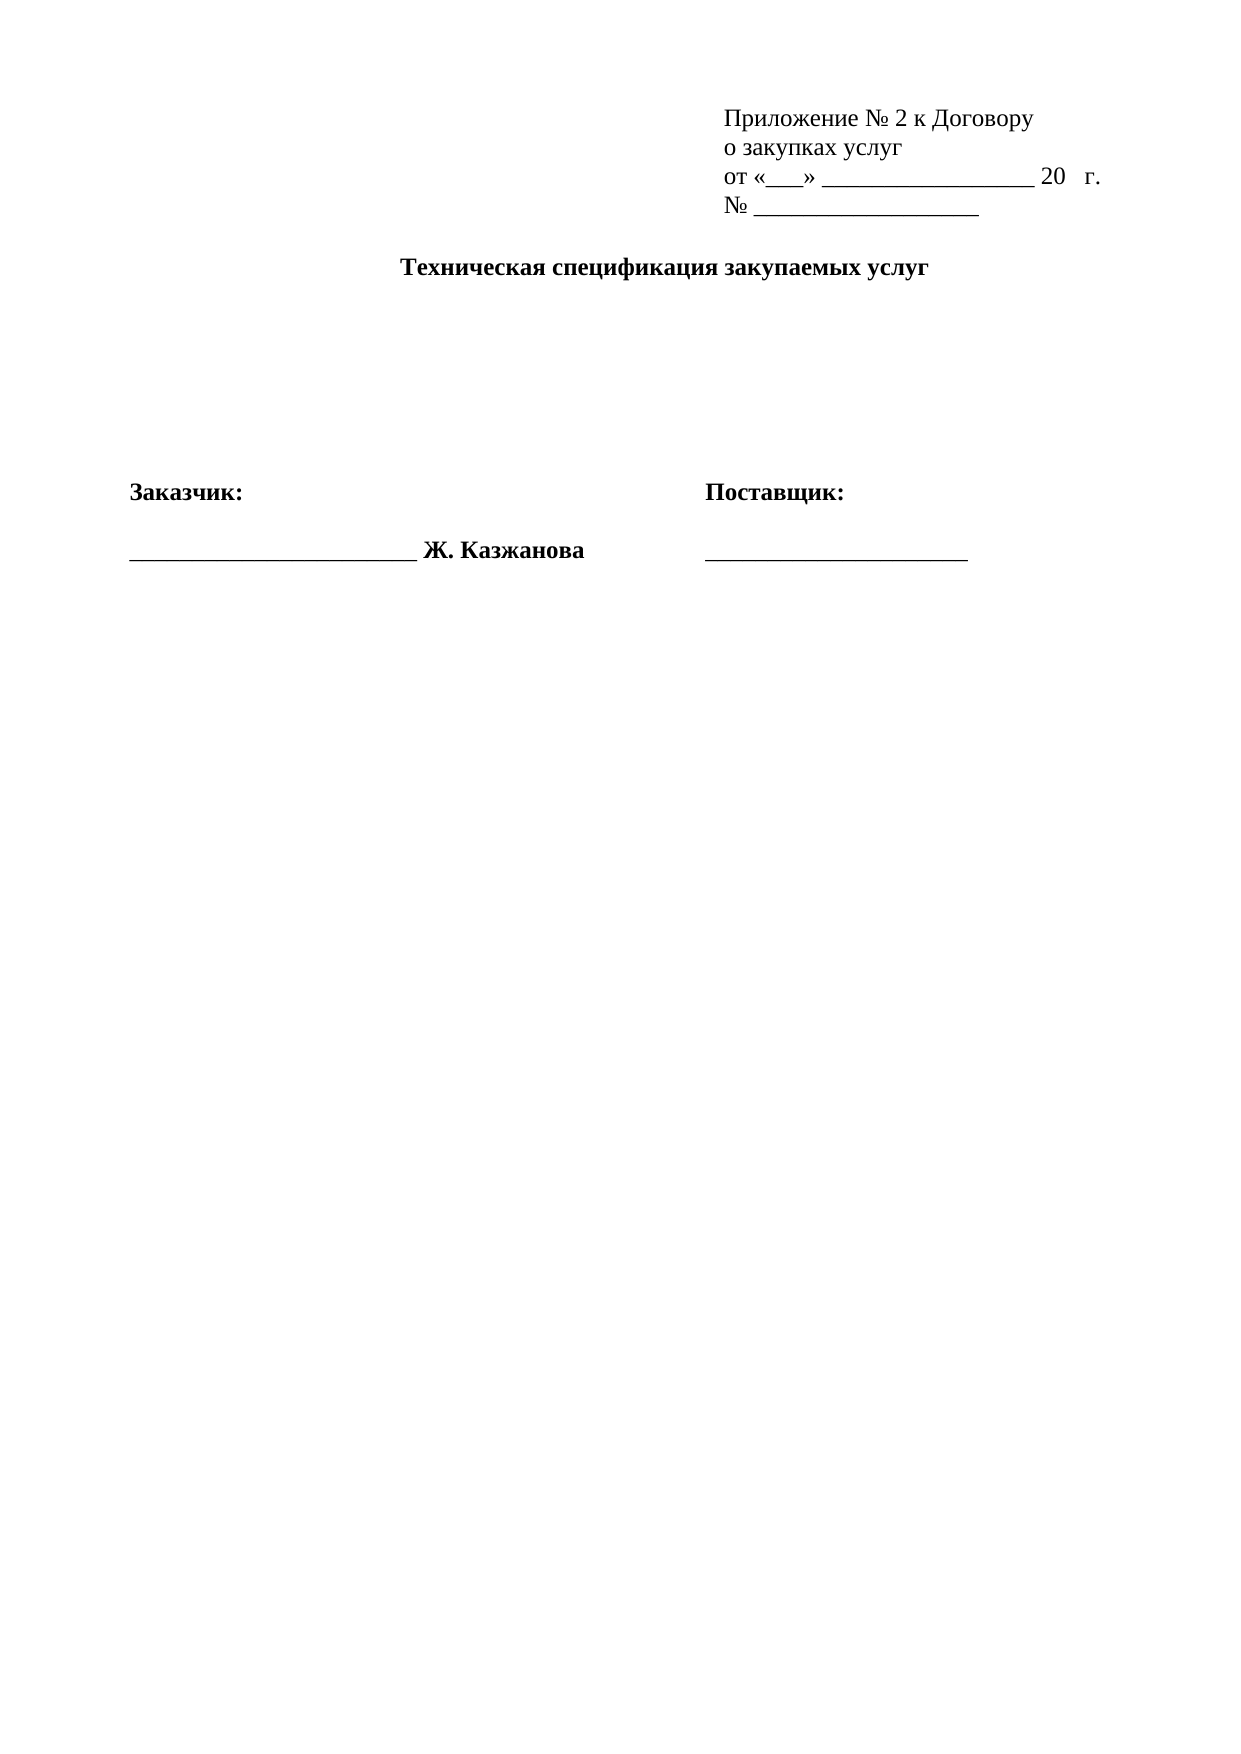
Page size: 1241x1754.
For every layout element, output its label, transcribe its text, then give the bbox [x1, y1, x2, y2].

text Техническая спецификация закупаемых услуг [118, 252, 1122, 281]
text Приложение № 2 к Договору [723, 103, 1122, 132]
text от «___» _________________ 20 г. [723, 161, 1122, 190]
text о закупках услуг [723, 132, 1122, 161]
text № __________________ [723, 190, 1122, 218]
table_header Поставщик: _____________________ [694, 477, 1240, 592]
table_header Заказчик: _______________________ Ж. Казжанова [118, 477, 694, 592]
